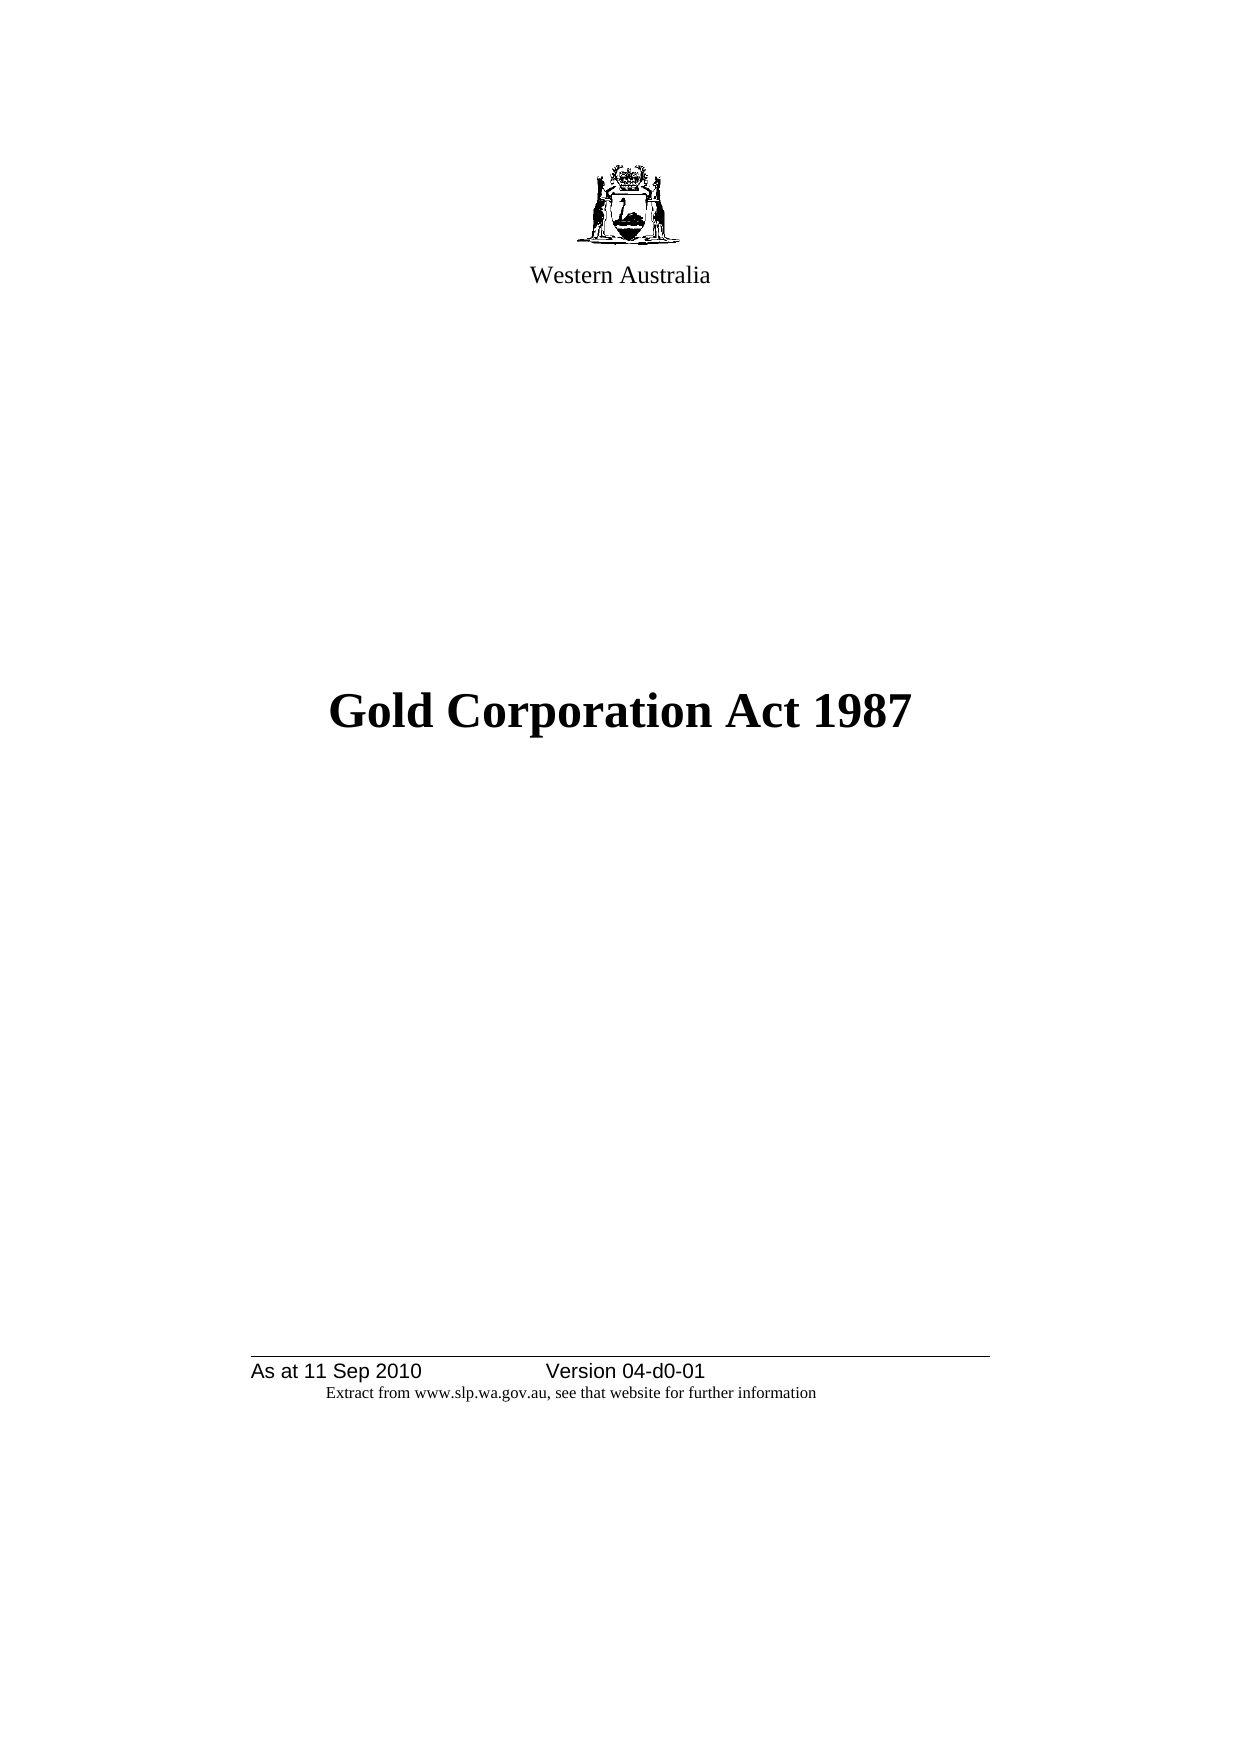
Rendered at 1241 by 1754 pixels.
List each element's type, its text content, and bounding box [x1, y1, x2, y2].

text Gold Corporation Act 1987 [251, 680, 990, 738]
text Western Australia [251, 260, 990, 289]
picture [576, 163, 680, 246]
